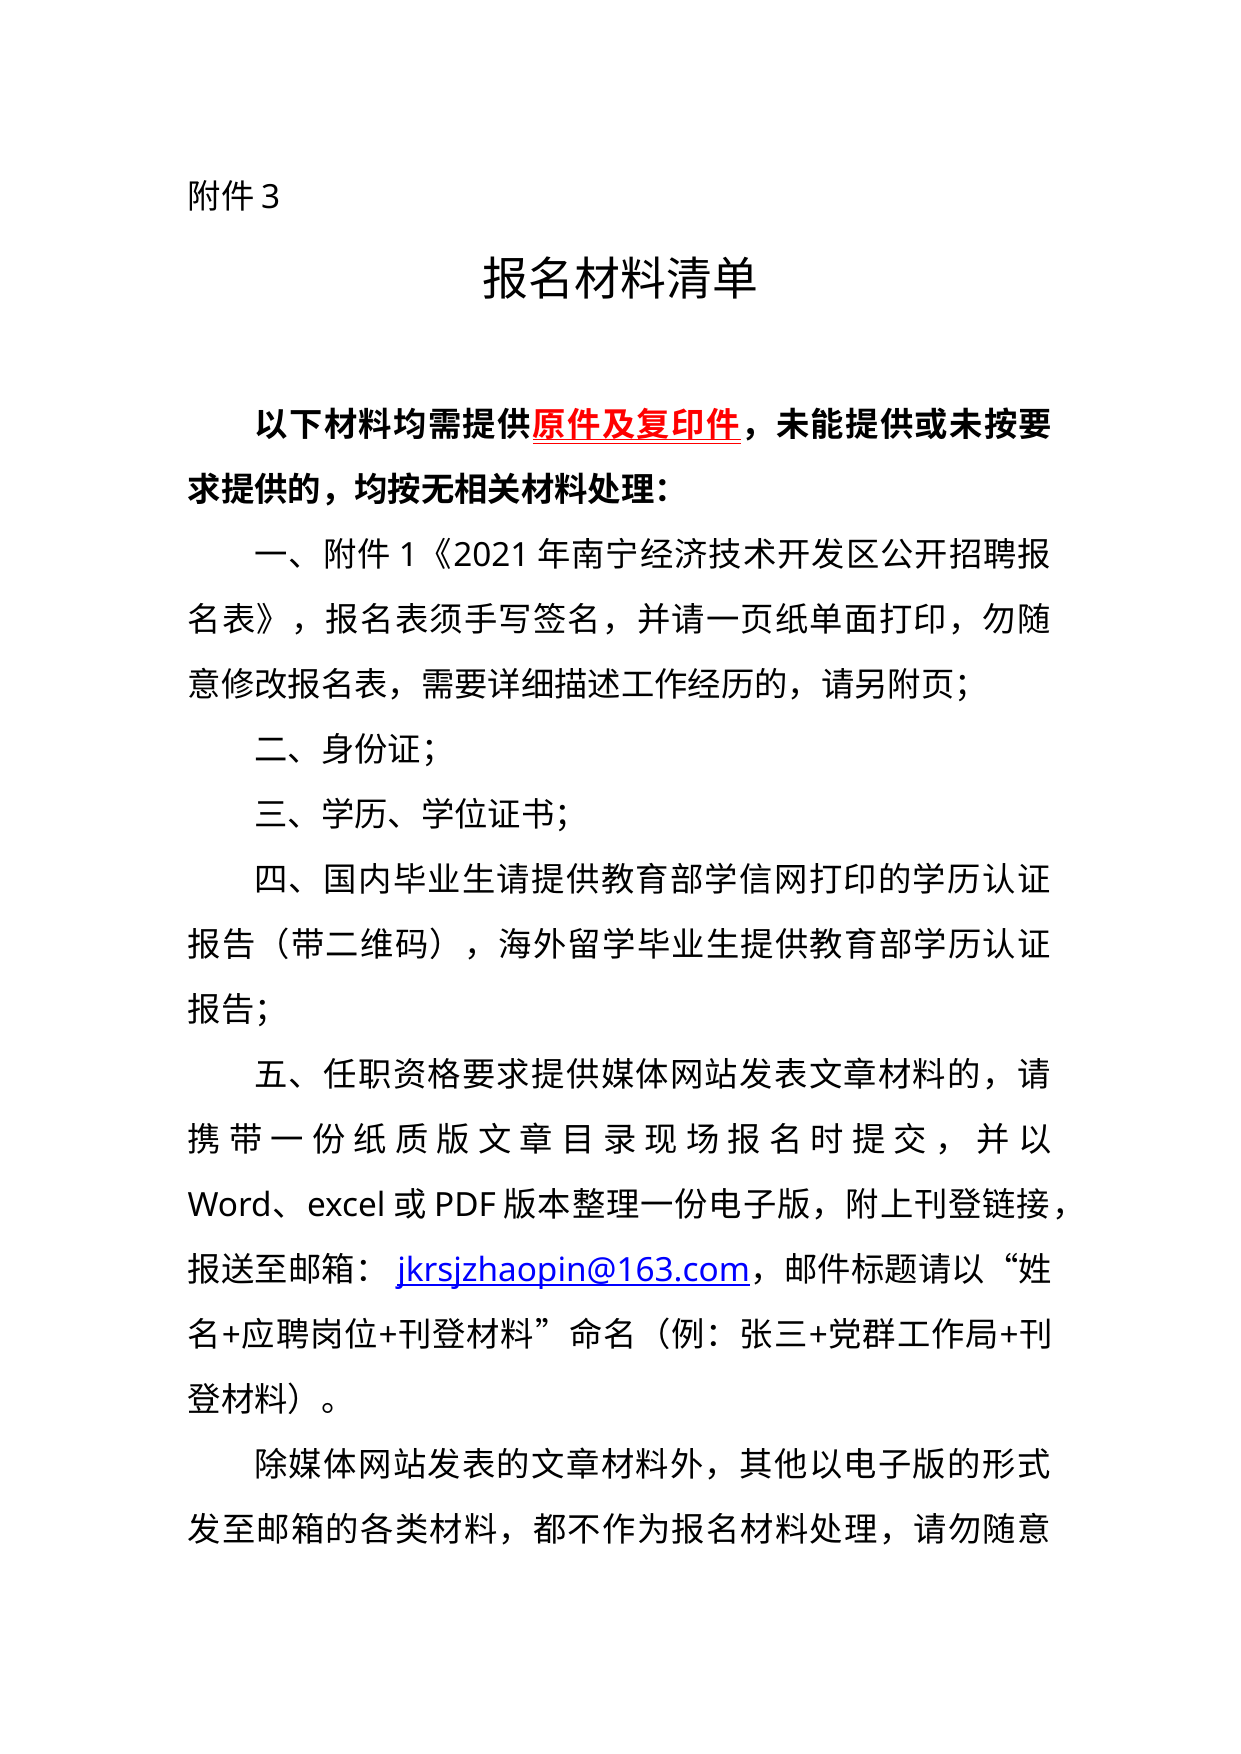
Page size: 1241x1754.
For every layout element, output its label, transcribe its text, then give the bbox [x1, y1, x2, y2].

text 三、学历、学位证书； [187, 779, 1053, 844]
text 一、附件1《2021年南宁经济技术开发区公开招聘报名表》，报名表须手写签名，并请一页纸单面打印，勿随意修改报名表，需要详细描述工作经历的，请另附页； [187, 519, 1053, 714]
text 以下材料均需提供原件及复印件，未能提供或未按要求提供的，均按无相关材料处理： [187, 389, 1053, 519]
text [187, 1429, 1053, 1559]
text 报名材料清单 [187, 227, 1053, 324]
text 五、任职资格要求提供媒体网站发表文章材料的，请携带一份纸质版文章目录现场报名时提交，并以Word、excel或PDF版本整理一份电子版，附上刊登链接，报送至邮箱： jkrsjzhaopin@163.com，邮件标题请以“姓名+应聘岗位+刊登材料”命名（例：张三+党群工作局+刊登材料）。 [187, 1039, 1053, 1429]
text 二、身份证； [187, 714, 1053, 779]
text 附件3 [187, 162, 1053, 227]
text 四、国内毕业生请提供教育部学信网打印的学历认证报告（带二维码），海外留学毕业生提供教育部学历认证报告； [187, 844, 1053, 1039]
